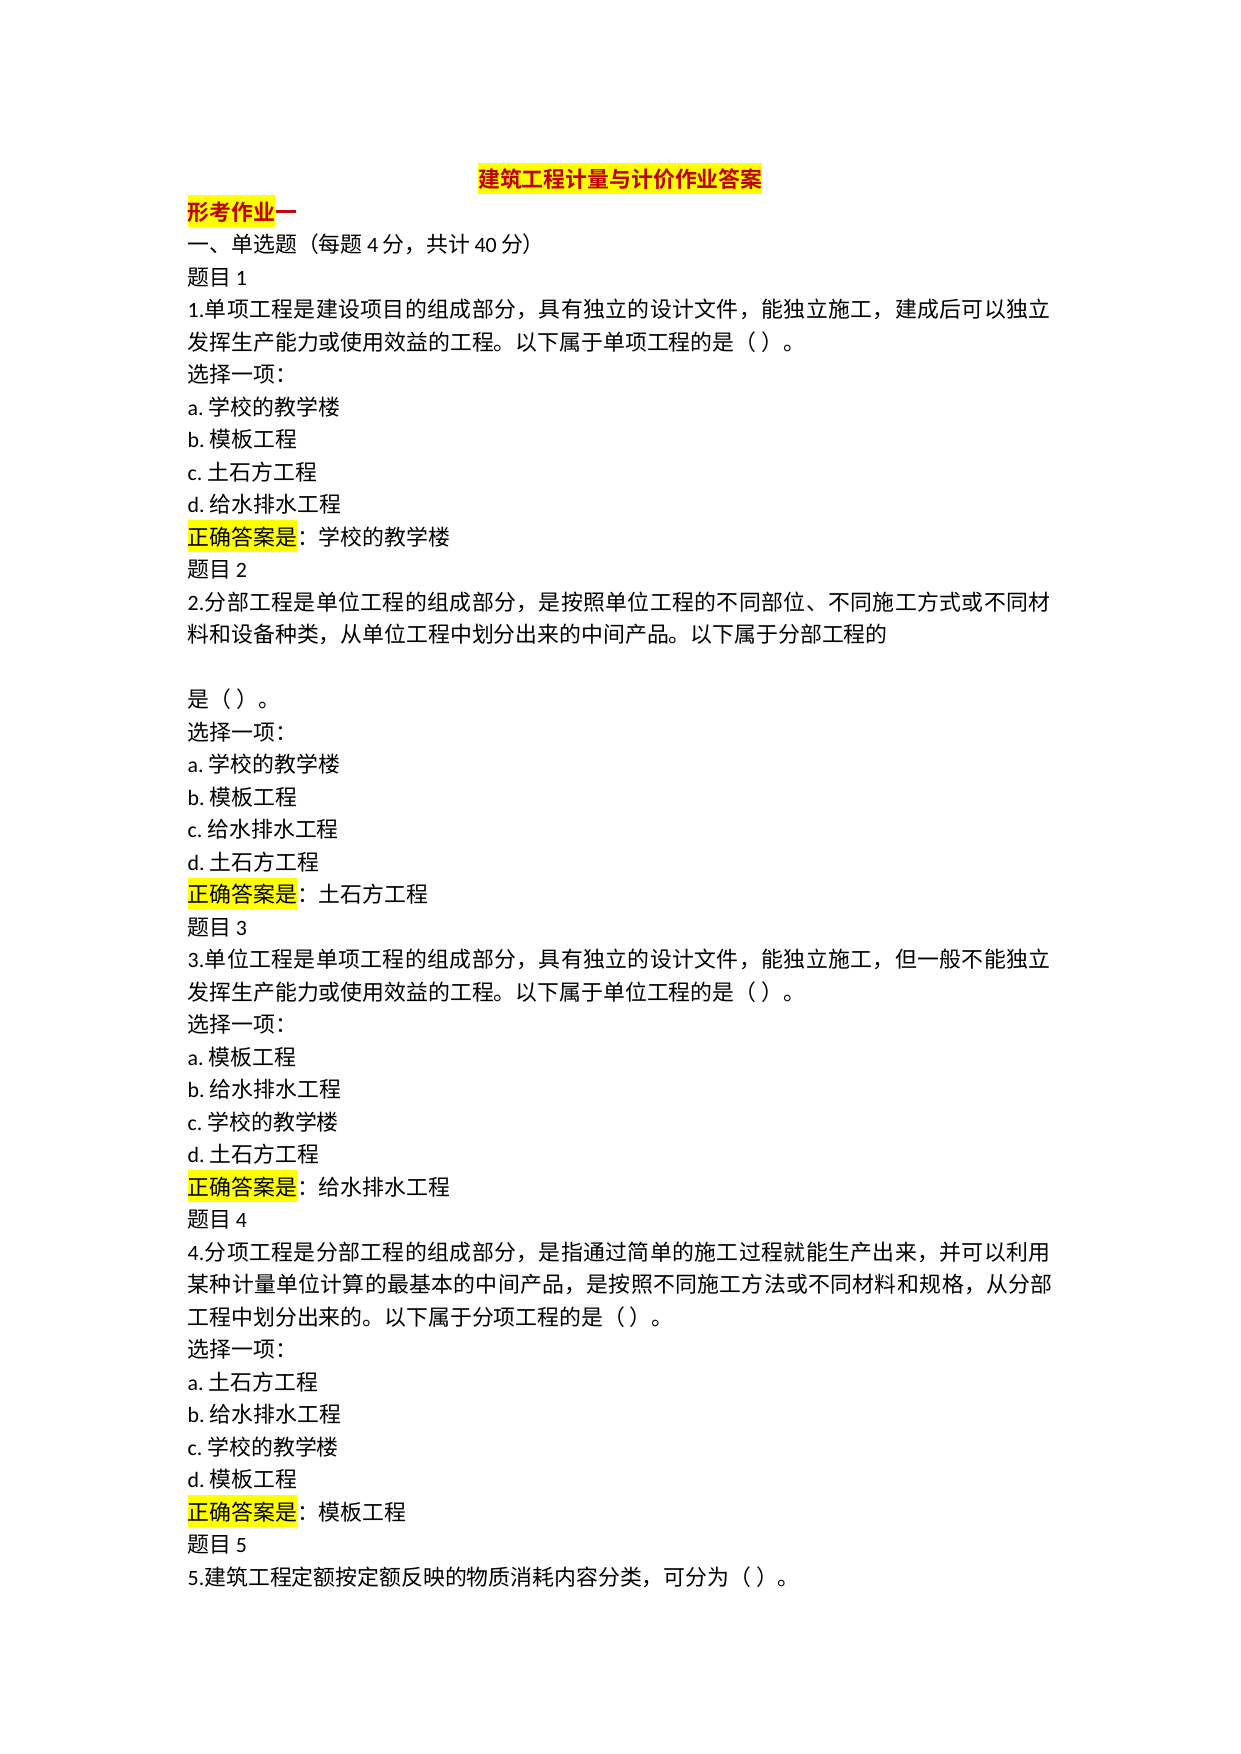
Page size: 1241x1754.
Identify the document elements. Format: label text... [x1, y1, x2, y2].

text b. 给水排水工程 [187, 1072, 1053, 1104]
text b. 模板工程 [187, 422, 1053, 454]
text 正确答案是：土石方工程 [187, 877, 1053, 909]
text d. 给水排水工程 [187, 487, 1053, 519]
text d. 土石方工程 [187, 844, 1053, 877]
text a. 土石方工程 [187, 1364, 1053, 1397]
text b. 模板工程 [187, 779, 1053, 812]
text a. 模板工程 [187, 1039, 1053, 1072]
text 选择一项： [187, 1332, 1053, 1364]
text 题目4 [187, 1202, 1053, 1234]
text 一、单选题（每题4分，共计40分） [187, 227, 1053, 259]
text d. 土石方工程 [187, 1137, 1053, 1169]
text 5.建筑工程定额按定额反映的物质消耗内容分类，可分为（ ）。 [187, 1559, 1053, 1592]
text a. 学校的教学楼 [187, 389, 1053, 422]
text b. 给水排水工程 [187, 1397, 1053, 1429]
text 题目5 [187, 1527, 1053, 1559]
text 正确答案是：学校的教学楼 [187, 519, 1053, 552]
text 正确答案是：模板工程 [187, 1494, 1053, 1527]
text c. 学校的教学楼 [187, 1104, 1053, 1137]
text 选择一项： [187, 714, 1053, 747]
text c. 学校的教学楼 [187, 1429, 1053, 1462]
text 1.单项工程是建设项目的组成部分，具有独立的设计文件，能独立施工，建成后可以独立发挥生产能力或使用效益的工程。以下属于单项工程的是（ ）。 [187, 292, 1053, 357]
text 选择一项： [187, 1007, 1053, 1039]
text 正确答案是：给水排水工程 [187, 1169, 1053, 1202]
text 建筑工程计量与计价作业答案 [187, 162, 1053, 194]
text 选择一项： [187, 357, 1053, 389]
text c. 给水排水工程 [187, 812, 1053, 844]
text d. 模板工程 [187, 1462, 1053, 1494]
text 题目2 [187, 552, 1053, 584]
text 4.分项工程是分部工程的组成部分，是指通过简单的施工过程就能生产出来，并可以利用某种计量单位计算的最基本的中间产品，是按照不同施工方法或不同材料和规格，从分部工程中划分出来的。以下属于分项工程的是（ ）。 [187, 1234, 1053, 1332]
text 是（ ）。 [187, 682, 1053, 714]
text c. 土石方工程 [187, 454, 1053, 487]
text 题目1 [187, 259, 1053, 292]
text a. 学校的教学楼 [187, 747, 1053, 779]
text 3.单位工程是单项工程的组成部分，具有独立的设计文件，能独立施工，但一般不能独立发挥生产能力或使用效益的工程。以下属于单位工程的是（ ）。 [187, 942, 1053, 1007]
text 形考作业一 [187, 194, 1053, 227]
text 题目3 [187, 909, 1053, 942]
text 2.分部工程是单位工程的组成部分，是按照单位工程的不同部位、不同施工方式或不同材料和设备种类，从单位工程中划分出来的中间产品。以下属于分部工程的 [187, 584, 1053, 682]
